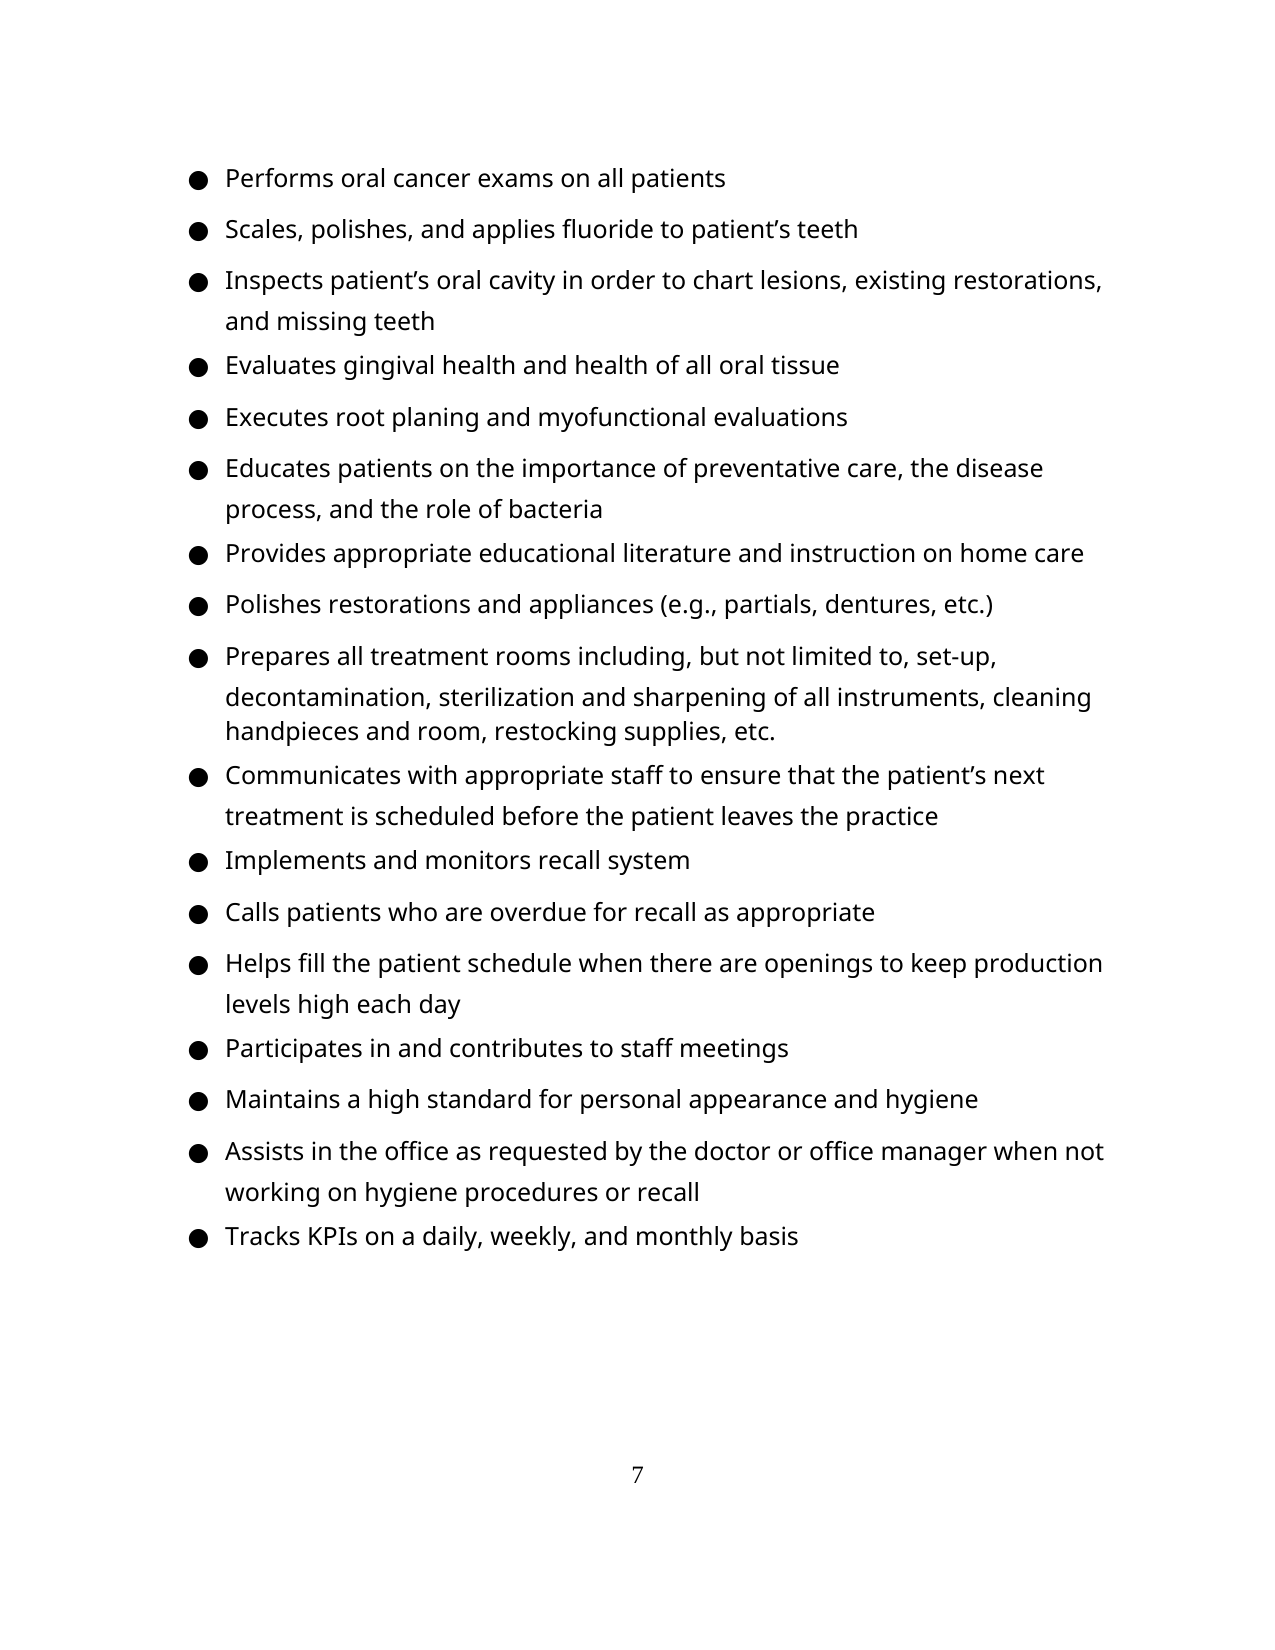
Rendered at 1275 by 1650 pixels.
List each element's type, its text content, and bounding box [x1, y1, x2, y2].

list Executes root planing and myofunctional evaluations [187, 389, 1125, 440]
list Tracks KPIs on a daily, weekly, and monthly basis [187, 1208, 1125, 1260]
list Polishes restorations and appliances (e.g., partials, dentures, etc.) [187, 577, 1125, 628]
list Educates patients on the importance of preventative care, the disease process, and the role of bacteria [187, 440, 1125, 526]
list Implements and monitors recall system [187, 833, 1125, 884]
list Communicates with appropriate staff to ensure that the patient’s next treatment is scheduled before the patient leaves the practice [187, 747, 1125, 833]
list Calls patients who are overdue for recall as appropriate [187, 884, 1125, 935]
list Inspects patient’s oral cavity in order to chart lesions, existing restorations, and missing teeth [187, 252, 1125, 338]
list Helps fill the patient schedule when there are openings to keep production levels high each day [187, 935, 1125, 1021]
list Assists in the office as requested by the doctor or office manager when not working on hygiene procedures or recall [187, 1123, 1125, 1208]
list Scales, polishes, and applies fluoride to patient’s teeth [187, 201, 1125, 252]
list Participates in and contributes to staff meetings [187, 1021, 1125, 1072]
list Performs oral cancer exams on all patients [187, 150, 1125, 201]
list Evaluates gingival health and health of all oral tissue [187, 338, 1125, 389]
list Provides appropriate educational literature and instruction on home care [187, 526, 1125, 577]
list Prepares all treatment rooms including, but not limited to, set-up, decontamination, sterilization and sharpening of all instruments, cleaning handpieces and room, restocking supplies, etc. [187, 628, 1125, 747]
list Maintains a high standard for personal appearance and hygiene [187, 1072, 1125, 1123]
